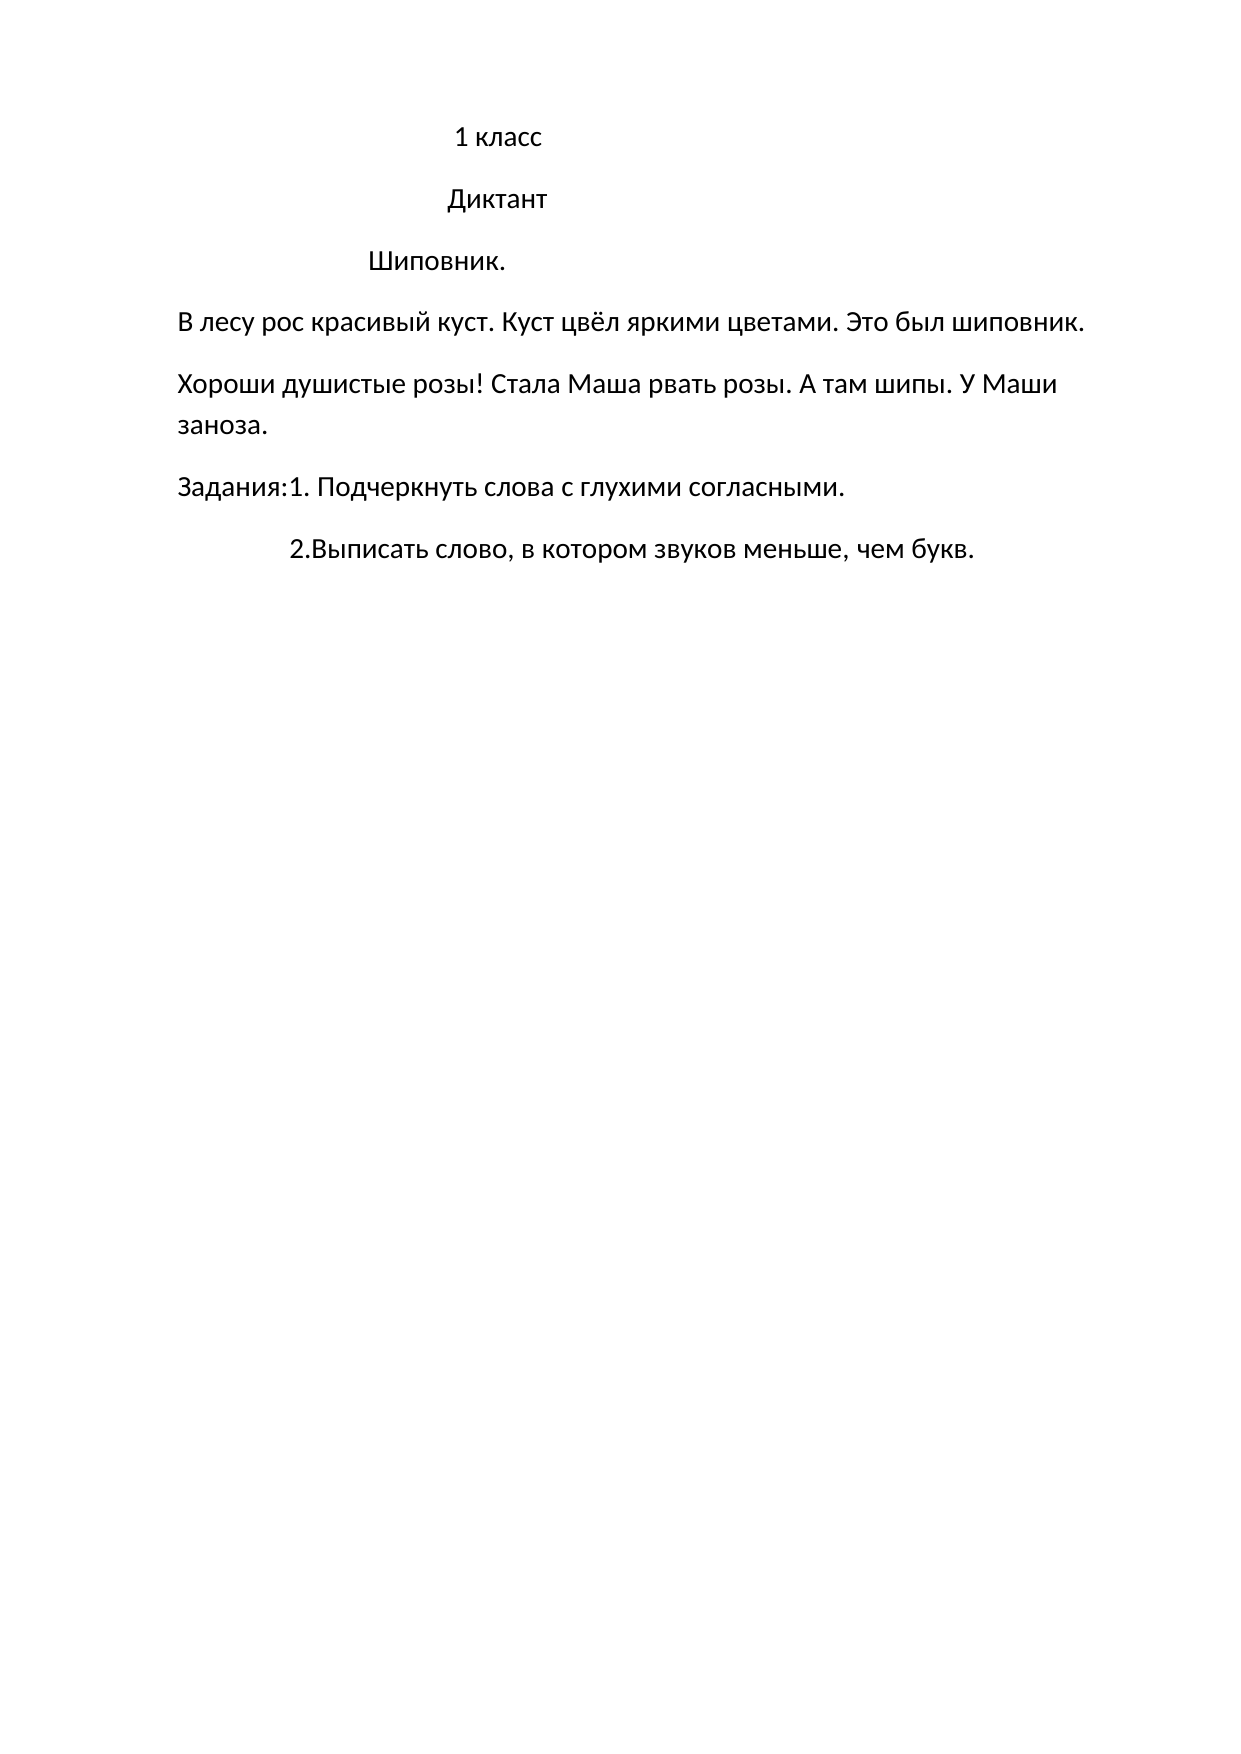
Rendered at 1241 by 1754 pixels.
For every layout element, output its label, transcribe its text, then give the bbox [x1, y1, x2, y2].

text В лесу рос красивый куст. Куст цвёл яркими цветами. Это был шиповник. [177, 303, 1152, 339]
text 1 класс [177, 118, 1152, 154]
text Диктант [177, 180, 1152, 216]
text Хороши душистые розы! Стала Маша рвать розы. А там шипы. У Маши заноза. [177, 365, 1152, 442]
text Задания:1. Подчеркнуть слова с глухими согласными. [177, 468, 1152, 503]
text 2.Выписать слово, в котором звуков меньше, чем букв. [177, 530, 1152, 565]
text Шиповник. [177, 242, 1152, 277]
